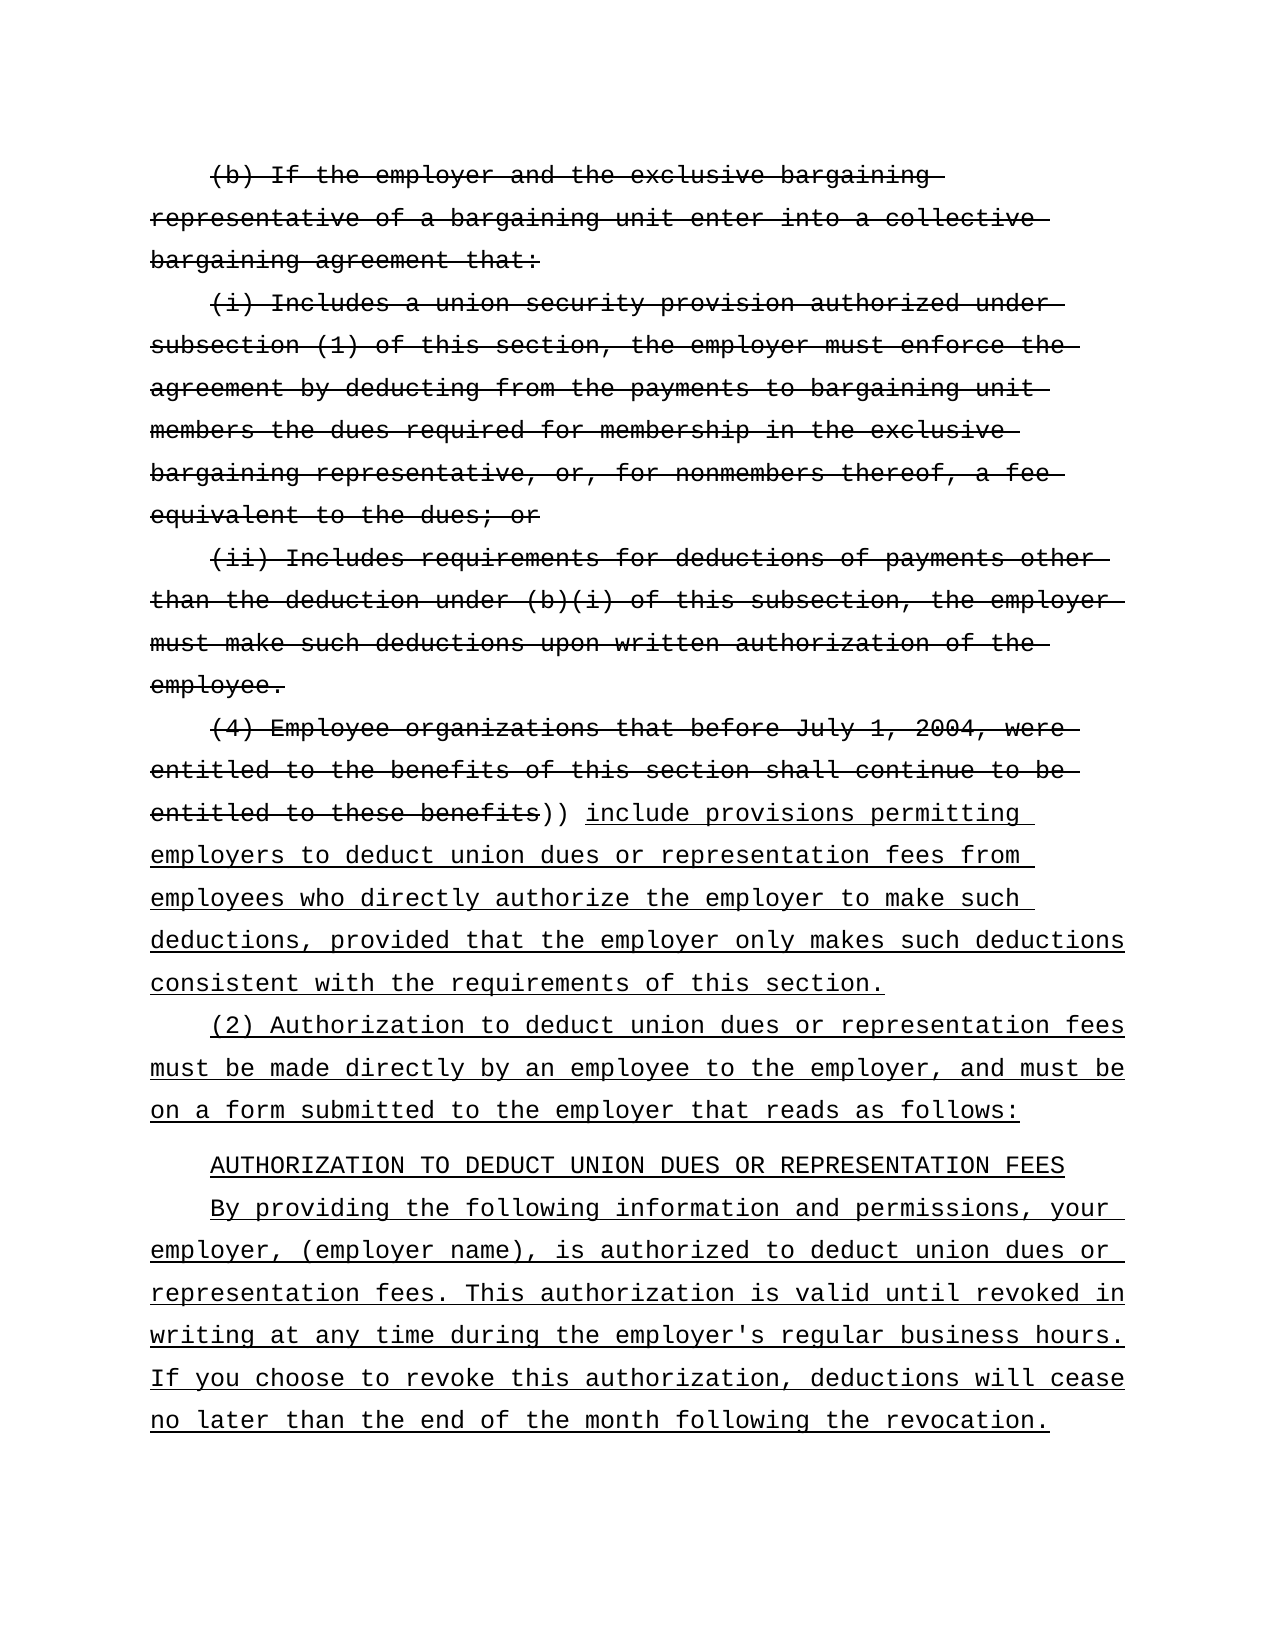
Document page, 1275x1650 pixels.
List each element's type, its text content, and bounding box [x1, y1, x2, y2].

text AUTHORIZATION TO DEDUCT UNION DUES OR REPRESENTATION FEES [150, 1140, 1125, 1182]
text (2) Authorization to deduct union dues or representation fees must be made directly by an employee to the employer, and must be on a form submitted to the employer that reads as follows: [150, 1000, 1125, 1079]
text (i) Includes a union security provision authorized under subsection (1) of this section, the employer must enforce the agreement by deducting from the payments to bargaining unit members the dues required for membership in the exclusive bargaining representative, or, for nonmembers thereof, a fee equivalent to the dues; or [150, 277, 1125, 532]
text By providing the following information and permissions, your employer, (employer name), is authorized to deduct union dues or representation fees. This authorization is valid until revoked in writing at any time during the employer's regular business hours. If you choose to revoke this authorization, deductions will cease no later than the end of the month following the revocation. [150, 1305, 1125, 1346]
text (ii) Includes requirements for deductions of payments other than the deduction under (b)(i) of this subsection, the employer must make such deductions upon written authorization of the employee. [150, 603, 1125, 702]
text By providing the following information and permissions, your employer, (employer name), is authorized to deduct union dues or representation fees. This authorization is valid until revoked in writing at any time during the employer's regular business hours. If you choose to revoke this authorization, deductions will cease no later than the end of the month following the revocation. [150, 1263, 1125, 1304]
text (4) Employee organizations that before July 1, 2004, were entitled to the benefits of this section shall continue to be entitled to these benefits)) include provisions permitting employers to deduct union dues or representation fees from employees who directly authorize the employer to make such deductions, provided that the employer only makes such deductions consistent with the requirements of this section. [150, 953, 1125, 1000]
text (b) If the employer and the exclusive bargaining representative of a bargaining unit enter into a collective bargaining agreement that: [150, 150, 1125, 277]
text By providing the following information and permissions, your employer, (employer name), is authorized to deduct union dues or representation fees. This authorization is valid until revoked in writing at any time during the employer's regular business hours. If you choose to revoke this authorization, deductions will cease no later than the end of the month following the revocation. [150, 1182, 1125, 1261]
text By providing the following information and permissions, your employer, (employer name), is authorized to deduct union dues or representation fees. This authorization is valid until revoked in writing at any time during the employer's regular business hours. If you choose to revoke this authorization, deductions will cease no later than the end of the month following the revocation. [150, 1348, 1125, 1389]
text (ii) Includes requirements for deductions of payments other than the deduction under (b)(i) of this subsection, the employer must make such deductions upon written authorization of the employee. [150, 532, 1125, 601]
text (4) Employee organizations that before July 1, 2004, were entitled to the benefits of this section shall continue to be entitled to these benefits)) include provisions permitting employers to deduct union dues or representation fees from employees who directly authorize the employer to make such deductions, provided that the employer only makes such deductions consistent with the requirements of this section. [150, 702, 1125, 951]
text By providing the following information and permissions, your employer, (employer name), is authorized to deduct union dues or representation fees. This authorization is valid until revoked in writing at any time during the employer's regular business hours. If you choose to revoke this authorization, deductions will cease no later than the end of the month following the revocation. [150, 1390, 1125, 1437]
text (2) Authorization to deduct union dues or representation fees must be made directly by an employee to the employer, and must be on a form submitted to the employer that reads as follows: [150, 1080, 1125, 1127]
